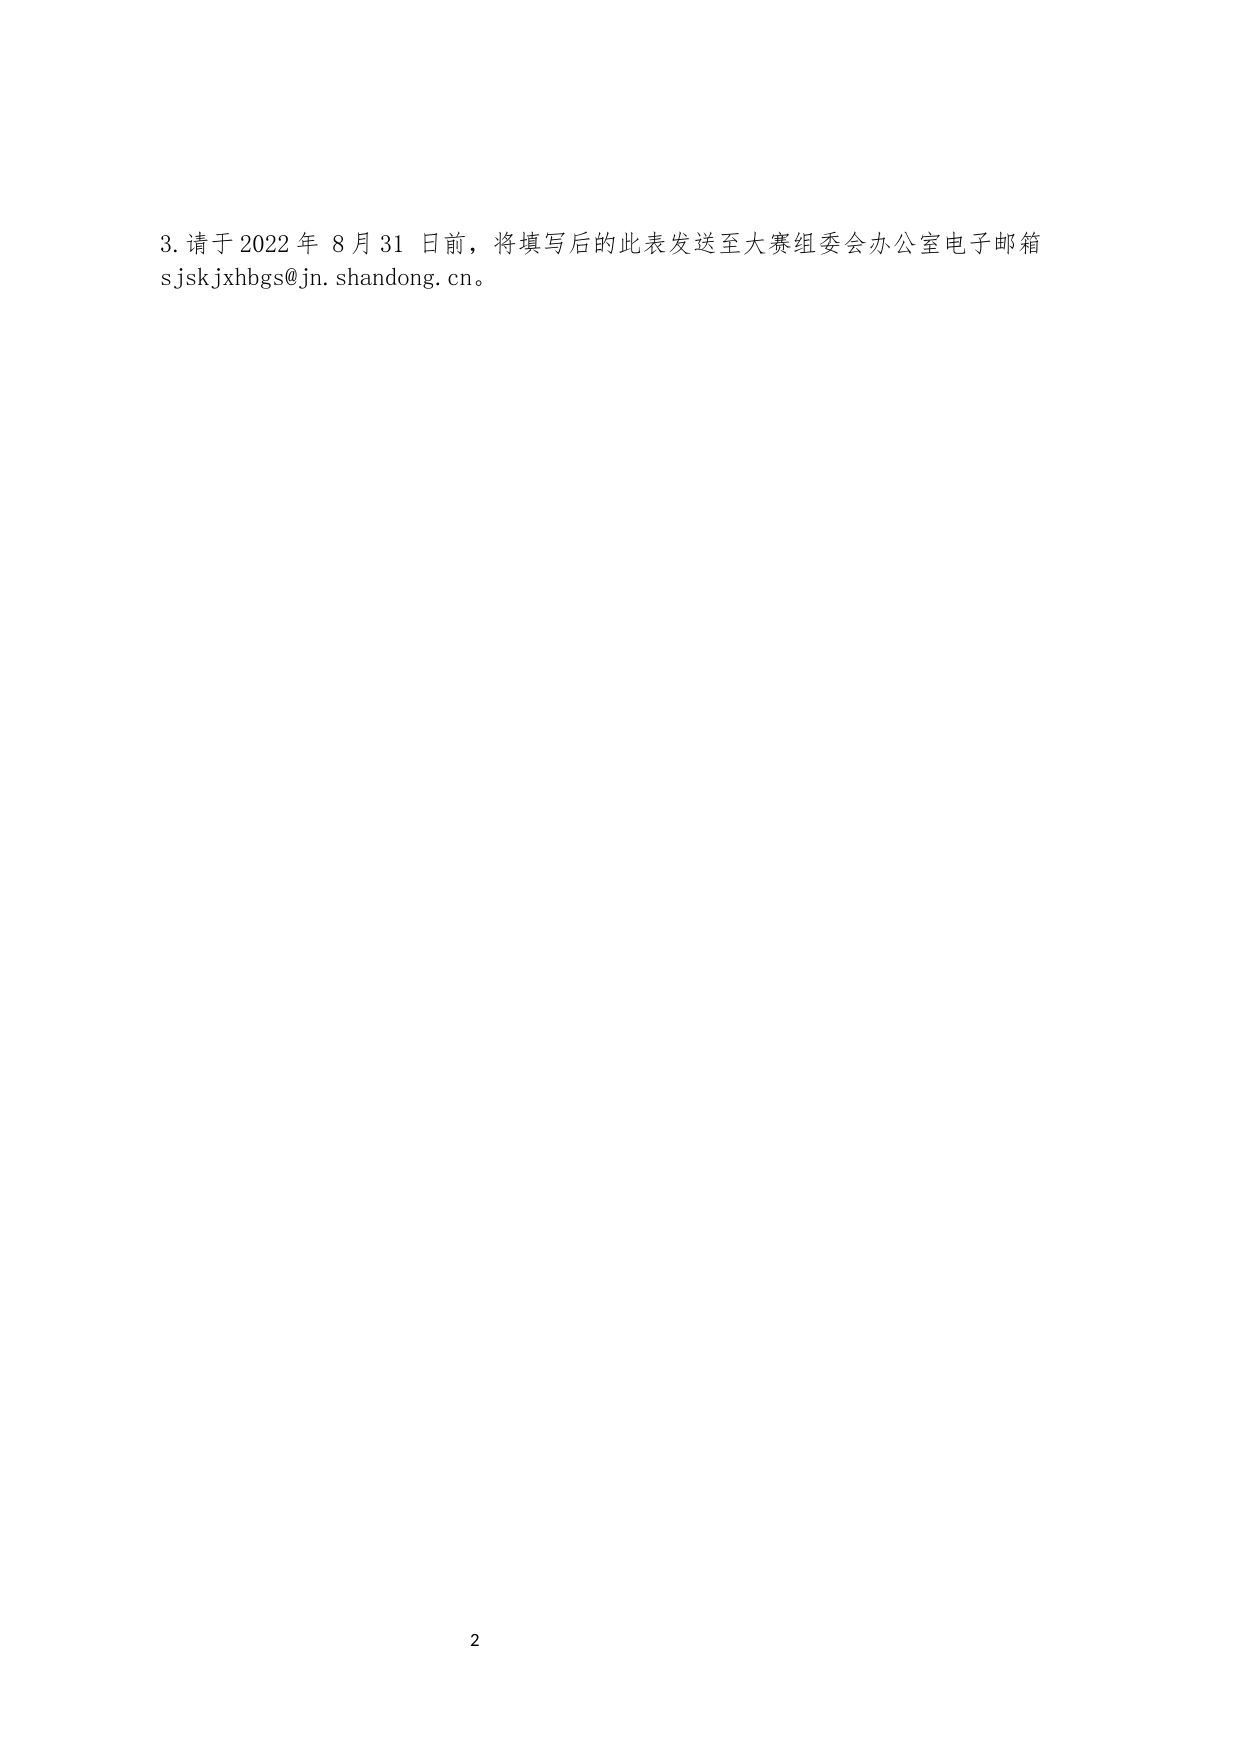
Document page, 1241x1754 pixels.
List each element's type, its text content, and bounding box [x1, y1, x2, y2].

text 3.请于2022年 8月31 日前，将填写后的此表发送至大赛组委会办公室电子邮箱sjskjxhbgs@jn.shandong.cn。 [159, 226, 1081, 291]
